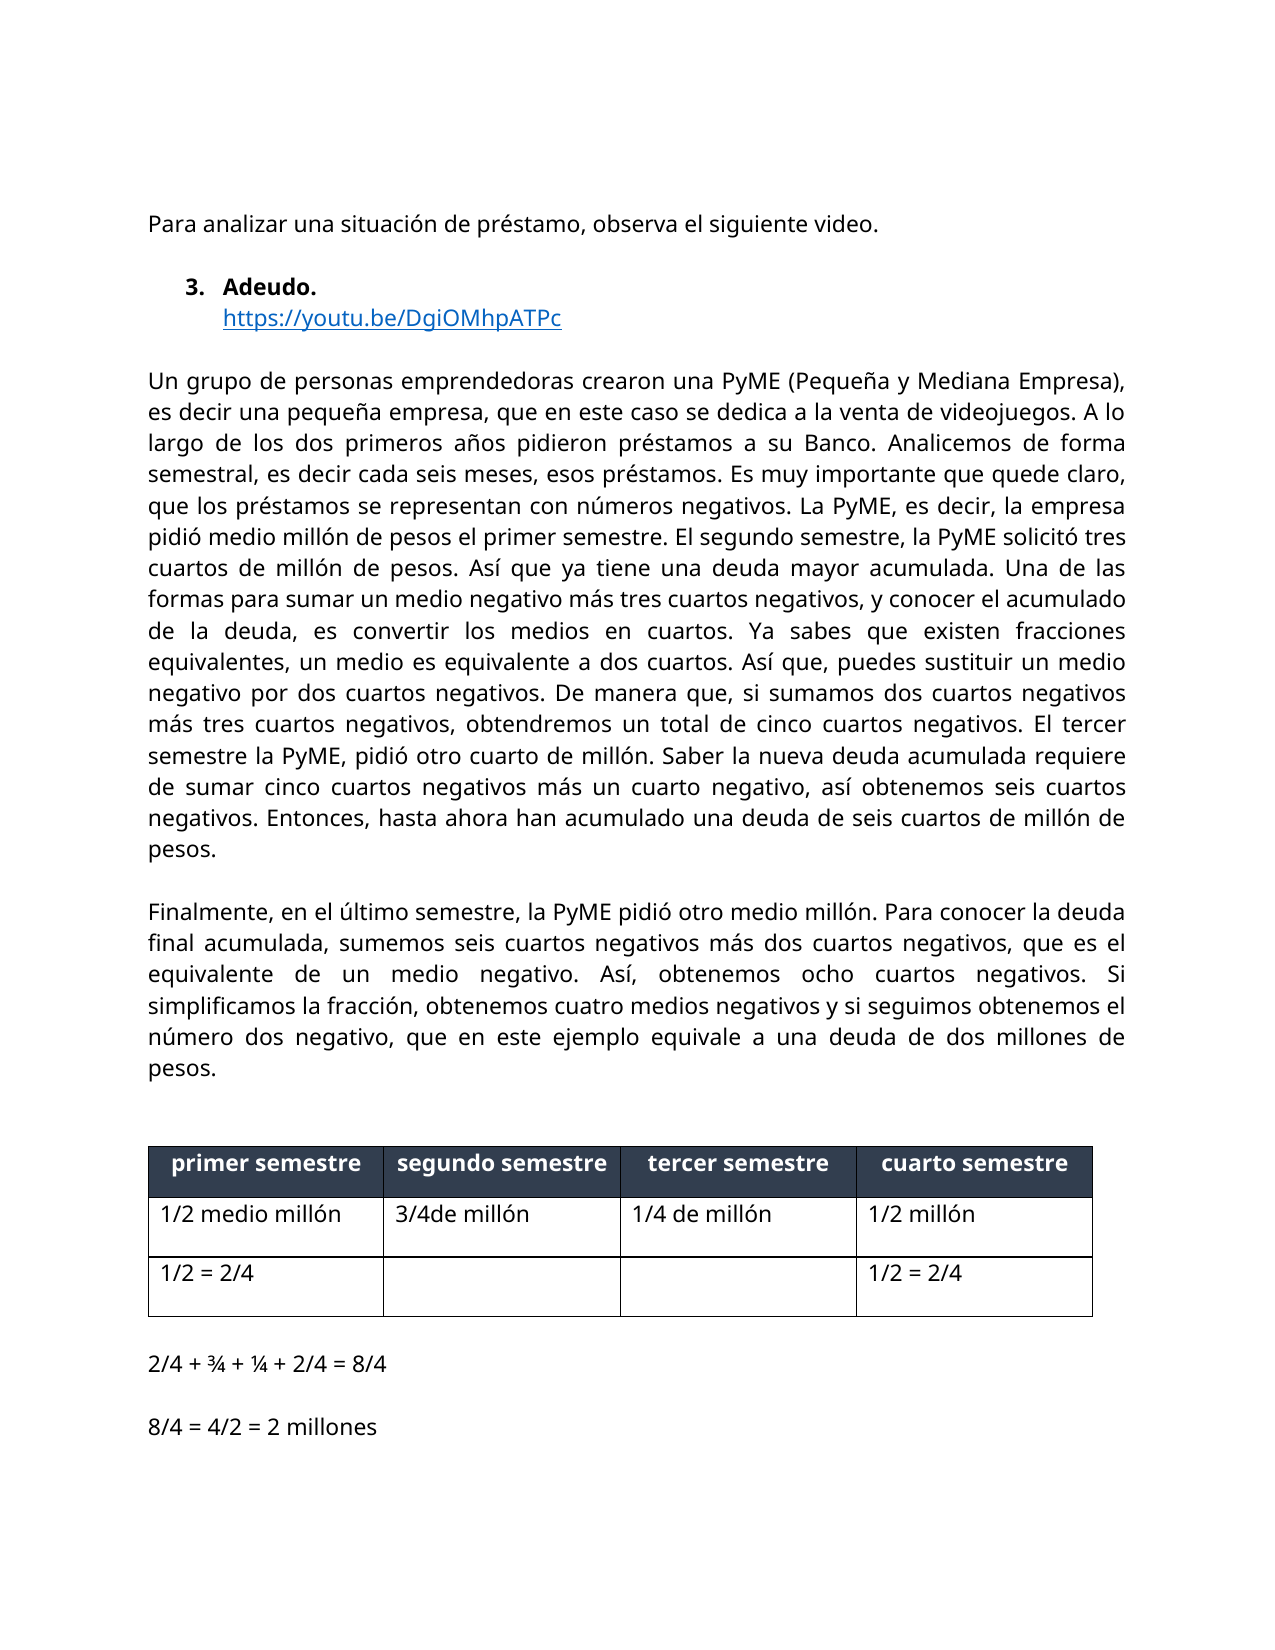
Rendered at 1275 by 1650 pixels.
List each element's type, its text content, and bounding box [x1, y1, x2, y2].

table_cell 1/2 = 2/4 [857, 1258, 1092, 1316]
table_cell 1/2 millón [857, 1198, 1092, 1256]
text 2/4 + ¾ + ¼ + 2/4 = 8/4 [148, 1348, 1127, 1379]
table_header cuarto semestre [857, 1147, 1092, 1197]
text 8/4 = 4/2 = 2 millones [148, 1411, 1127, 1442]
table_cell [384, 1258, 620, 1316]
table_cell [621, 1258, 856, 1316]
table_cell 3/4de millón [384, 1198, 620, 1256]
table_cell 1/2 medio millón [149, 1198, 383, 1256]
list Adeudo. [185, 271, 1127, 302]
list https://youtu.be/DgiOMhpATPc [223, 302, 1127, 333]
table_cell 1/4 de millón [621, 1198, 856, 1256]
table_header segundo semestre [384, 1147, 620, 1197]
text Un grupo de personas emprendedoras crearon una PyME (Pequeña y Mediana Empresa), es decir una pequeña empresa, que en este caso se dedica a la venta de videojuegos. A lo largo de los dos primeros años pidieron préstamos a su Banco. Analicemos de forma semestral, es decir cada seis meses, esos préstamos. Es muy importante que quede claro, que los préstamos se representan con números negativos. La PyME, es decir, la empresa pidió medio millón de pesos el primer semestre. El segundo semestre, la PyME solicitó tres cuartos de millón de pesos. Así que ya tiene una deuda mayor acumulada. Una de las formas para sumar un medio negativo más tres cuartos negativos, y conocer el acumulado de la deuda, es convertir los medios en cuartos. Ya sabes que existen fracciones equivalentes, un medio es equivalente a dos cuartos. Así que, puedes sustituir un medio negativo por dos cuartos negativos. De manera que, si sumamos dos cuartos negativos más tres cuartos negativos, obtendremos un total de cinco cuartos negativos. El tercer semestre la PyME, pidió otro cuarto de millón. Saber la nueva deuda acumulada requiere de sumar cinco cuartos negativos más un cuarto negativo, así obtenemos seis cuartos negativos. Entonces, hasta ahora han acumulado una deuda de seis cuartos de millón de pesos. [148, 365, 1127, 865]
table_header tercer semestre [621, 1147, 856, 1197]
table_cell 1/2 = 2/4 [149, 1258, 383, 1316]
table_header primer semestre [149, 1147, 383, 1197]
text Para analizar una situación de préstamo, observa el siguiente video. [148, 208, 1127, 240]
text Finalmente, en el último semestre, la PyME pidió otro medio millón. Para conocer la deuda final acumulada, sumemos seis cuartos negativos más dos cuartos negativos, que es el equivalente de un medio negativo. Así, obtenemos ocho cuartos negativos. Si simplificamos la fracción, obtenemos cuatro medios negativos y si seguimos obtenemos el número dos negativo, que en este ejemplo equivale a una deuda de dos millones de pesos. [148, 896, 1127, 1083]
